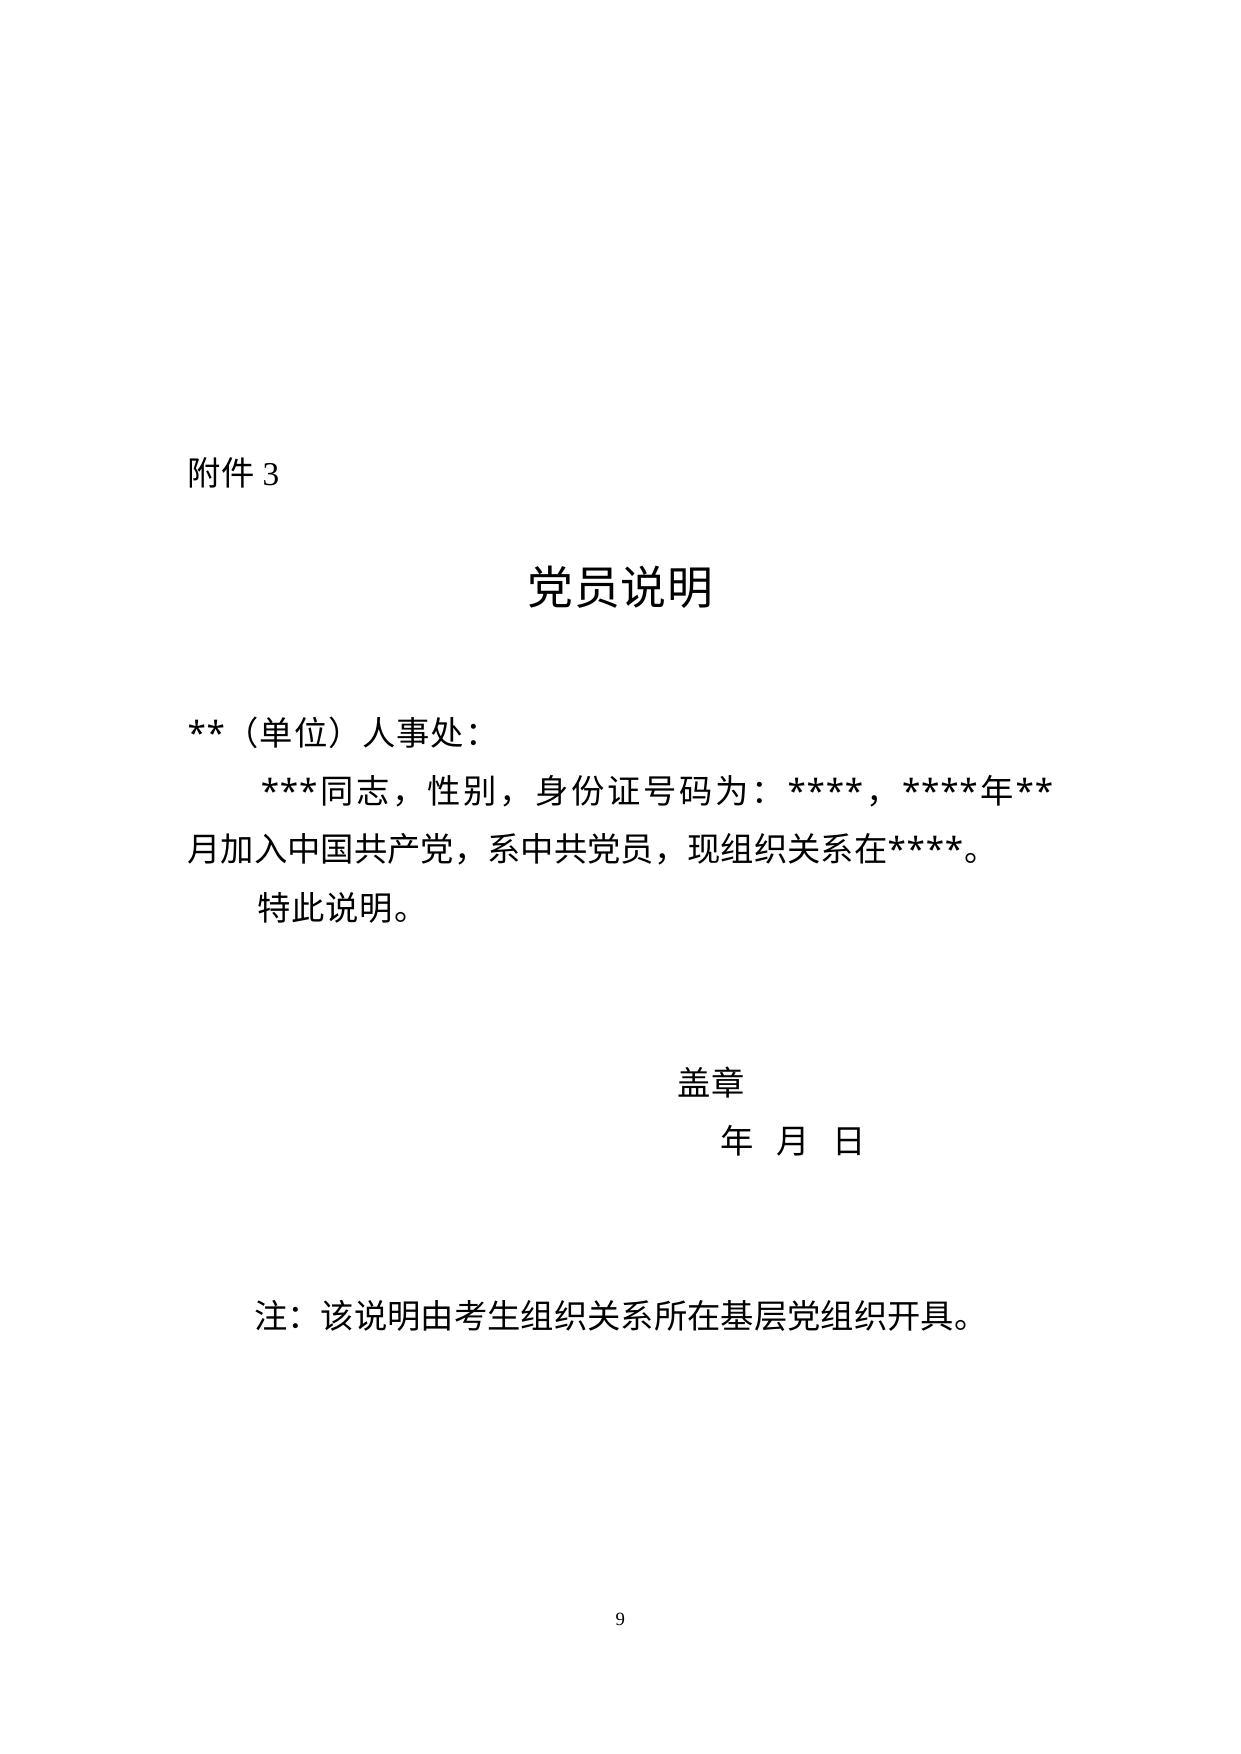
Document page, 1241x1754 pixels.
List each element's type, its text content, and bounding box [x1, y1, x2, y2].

text **（单位）人事处： [187, 698, 1053, 757]
text 盖章 [187, 1048, 1053, 1107]
text 特此说明。 [187, 873, 1053, 932]
text 党员说明 [187, 536, 1053, 633]
text 年 月 日 [187, 1107, 1053, 1165]
text 附件3 [187, 438, 1053, 503]
text 注：该说明由考生组织关系所在基层党组织开具。 [187, 1282, 1053, 1340]
text ***同志，性别，身份证号码为：****，****年**月加入中国共产党，系中共党员，现组织关系在****。 [187, 757, 1053, 873]
